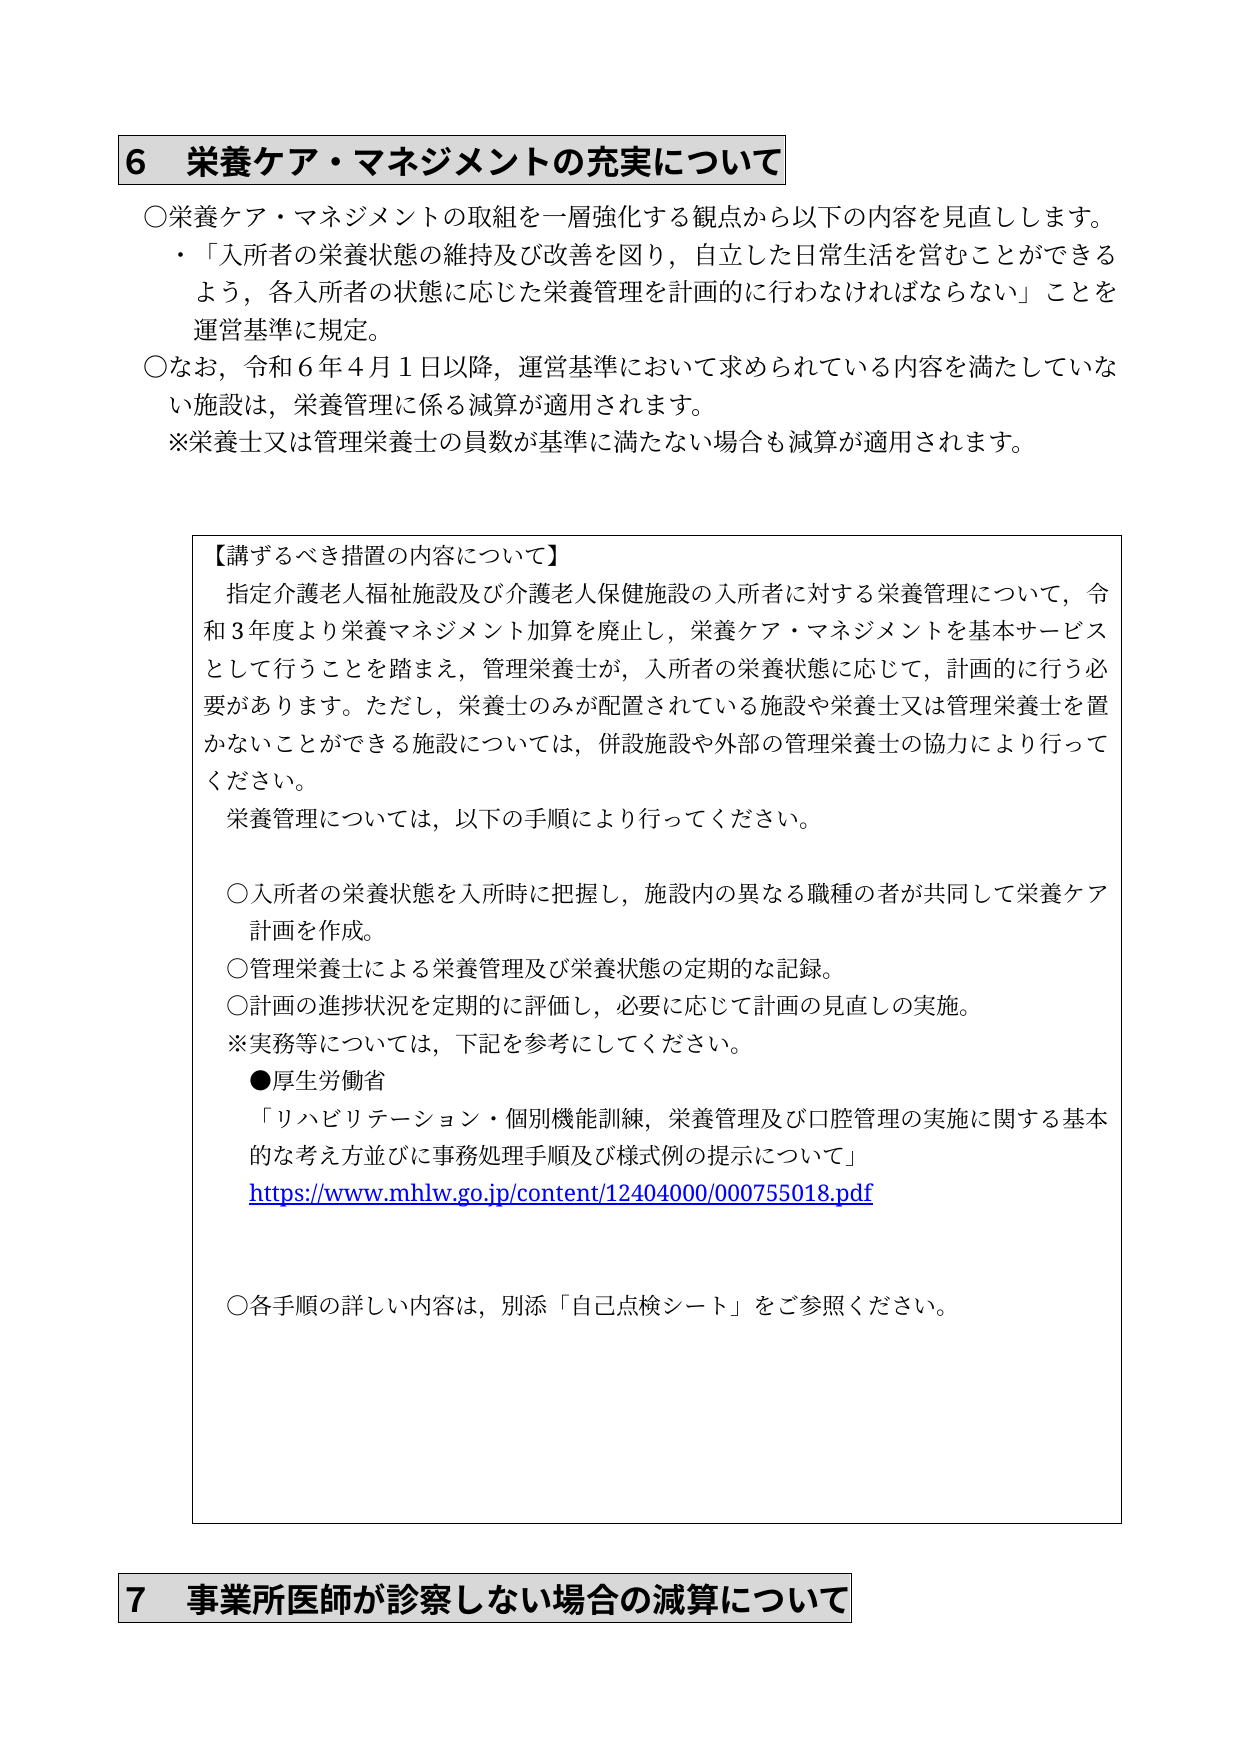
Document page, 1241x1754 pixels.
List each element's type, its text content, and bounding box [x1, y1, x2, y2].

text ・「入所者の栄養状態の維持及び改善を図り，自立した日常生活を営むことができる [118, 235, 1122, 272]
text よう，各入所者の状態に応じた栄養管理を計画的に行わなければならない」ことを [118, 272, 1122, 310]
text ※栄養士又は管理栄養士の員数が基準に満たない場合も減算が適用されます。 [118, 422, 1122, 460]
text ○栄養ケア・マネジメントの取組を一層強化する観点から以下の内容を見直しします。 [118, 197, 1122, 235]
text 〇なお，令和６年４月１日以降，運営基準において求められている内容を満たしていな [118, 347, 1122, 385]
text ７ 事業所医師が診察しない場合の減算について [118, 1561, 1122, 1636]
table_header 【講ずるべき措置の内容について】 指定介護老人福祉施設及び介護老人保健施設の入所者に対する栄養管理について，令和3年度より栄養マネジメント加算を廃止し，栄養ケア・マネジメントを基本サービスとして行うことを踏まえ，管理栄養士が，入所者の栄養状態に応じて，計画的に行う必要があります。ただし，栄養士のみが配置されている施設や栄養士又は管理栄養士を置かないことができる施設については，併設施設や外部の管理栄養士の協力により行ってください。 栄養管理については，以下の手順により行ってください。 ○入所者の栄養状態を入所時に把握し，施設内の異なる職種の者が共同して栄養ケア計画を作成。 ○管理栄養士による栄養管理及び栄養状態の定期的な記録。 ○計画の進捗状況を定期的に評価し，必要に応じて計画の見直しの実施。 ※実務等については，下記を参考にしてください。 ●厚生労働省 「リハビリテーション・個別機能訓練，栄養管理及び口腔管理の実施に関する基本的な考え方並びに事務処理手順及び様式例の提示について」 https://www.mhlw.go.jp/content/12404000/000755018.pdf ○各手順の詳しい内容は，別添「自己点検シート」をご参照ください。 [193, 536, 1121, 1522]
text 運営基準に規定。 [118, 310, 1122, 347]
text い施設は，栄養管理に係る減算が適用されます。 [118, 385, 1122, 422]
text ６ 栄養ケア・マネジメントの充実について [118, 122, 1122, 197]
